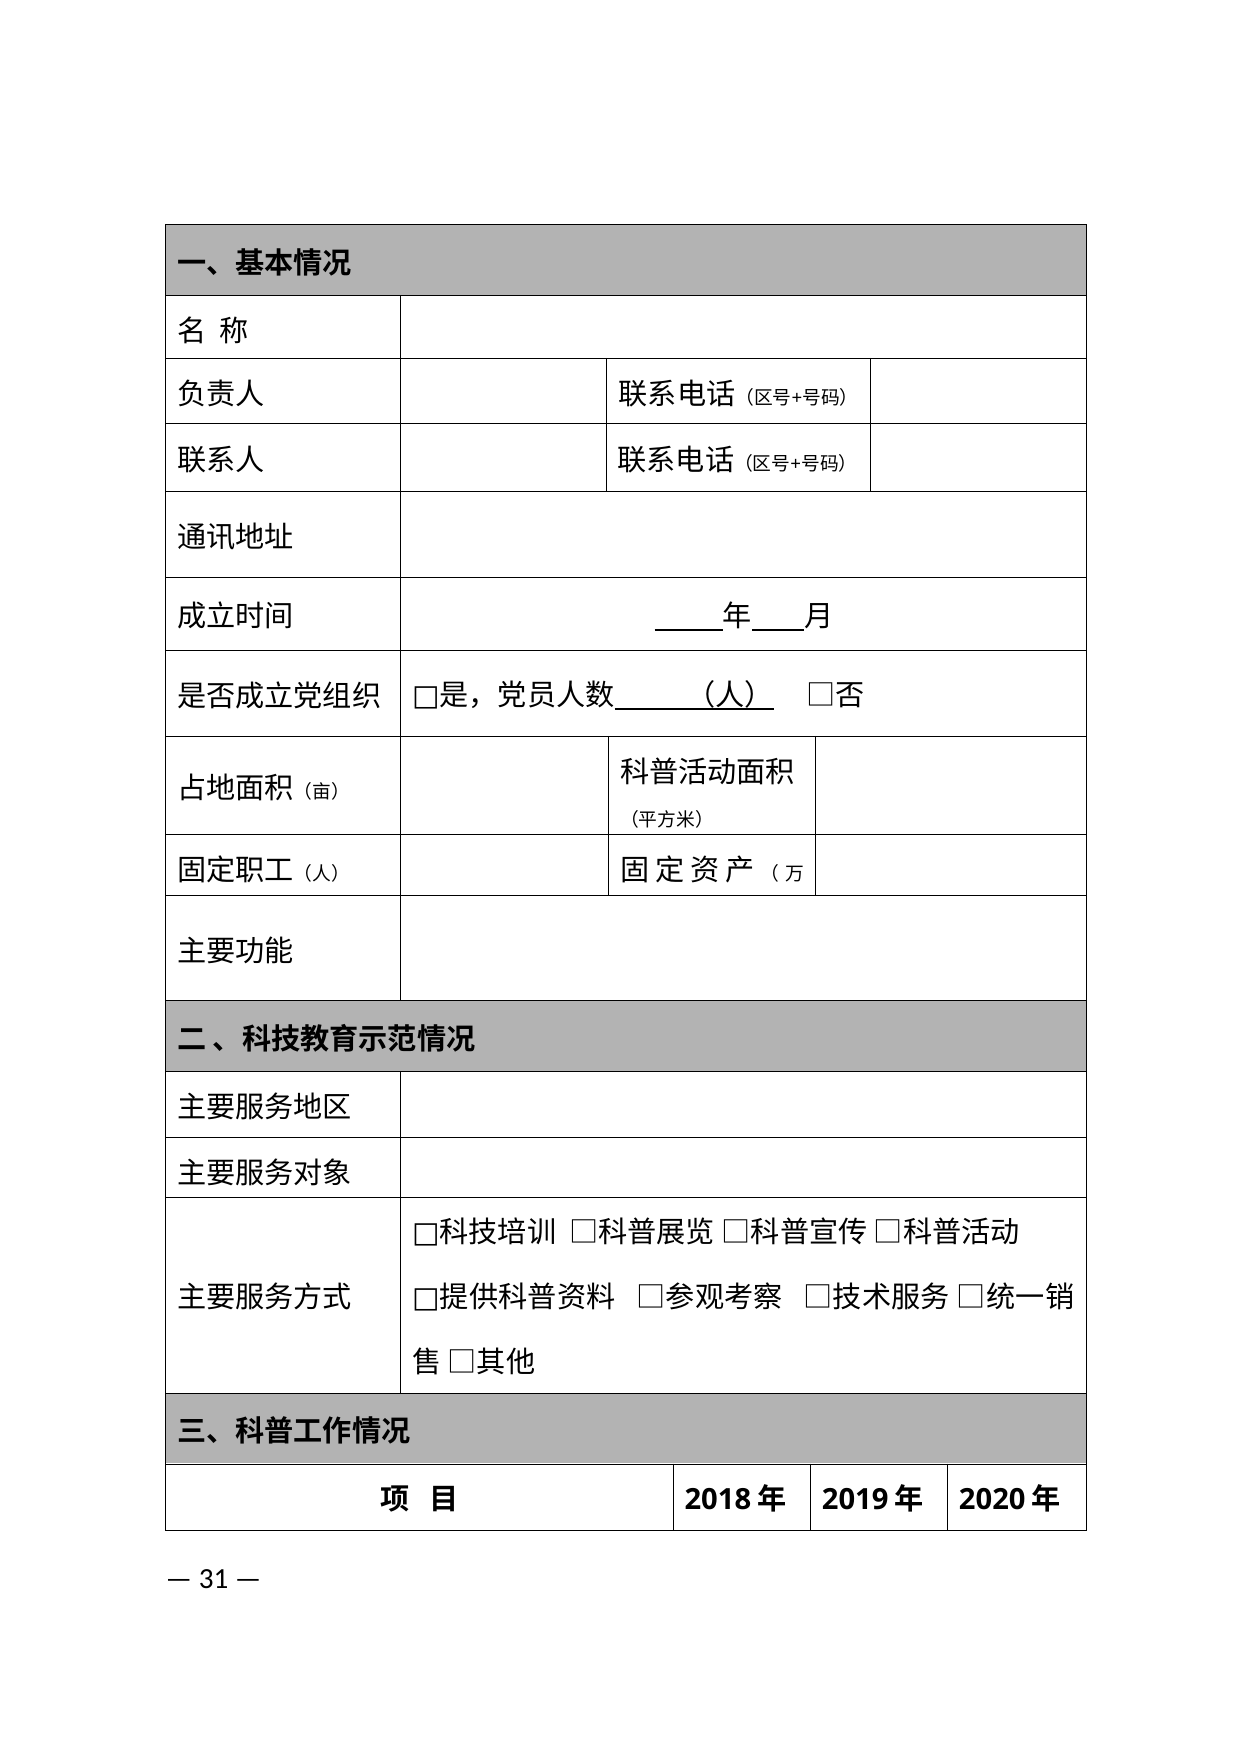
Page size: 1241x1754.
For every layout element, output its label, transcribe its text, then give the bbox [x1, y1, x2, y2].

table_cell 主要功能 [166, 896, 400, 1000]
table_cell 名 称 [166, 296, 400, 358]
table_cell [816, 737, 1086, 834]
table_cell □科技培训 □科普展览 □科普宣传 □科普活动 □提供科普资料 □参观考察 □技术服务 □统一销售 □其他 [401, 1198, 1086, 1393]
table_cell 是否成立党组织 [166, 651, 400, 736]
table_cell 科普活动面积 （平方米） [609, 737, 815, 834]
table_cell [401, 1138, 1086, 1197]
table_cell 固定资产（万元） [609, 835, 815, 895]
table_cell 占地面积（亩） [166, 737, 400, 834]
table_header 一、基本情况 [166, 225, 1086, 295]
table_cell [401, 359, 606, 423]
table_cell 联系人 [166, 424, 400, 491]
table_cell 2020年 [948, 1465, 1086, 1529]
table_cell [871, 359, 1086, 423]
table_cell [401, 835, 608, 895]
table_cell [401, 1072, 1086, 1137]
table_cell 主要服务地区 [166, 1072, 400, 1137]
table_cell [871, 424, 1086, 491]
table_cell 主要服务方式 [166, 1198, 400, 1393]
table_cell 项 目 [166, 1465, 673, 1529]
table_cell 主要服务对象 [166, 1138, 400, 1197]
table_cell [816, 835, 1086, 895]
table_cell [401, 737, 608, 834]
table_cell [401, 424, 606, 491]
table_cell 二 、科技教育示范情况 [166, 1001, 1086, 1071]
table_cell 通讯地址 [166, 492, 400, 577]
table_cell [401, 492, 1086, 577]
table_cell [401, 896, 1086, 1000]
table_cell 2019年 [811, 1465, 947, 1529]
table_cell 固定职工（人） [166, 835, 400, 895]
table_cell [401, 296, 1086, 358]
table_cell □是，党员人数 （人） □否 [401, 651, 1086, 736]
table_cell 负责人 [166, 359, 400, 423]
table_cell 联系电话（区号+号码） [607, 424, 870, 491]
table_cell 三、科普工作情况 [166, 1394, 1086, 1463]
table_cell 2018年 [674, 1465, 810, 1529]
table_cell 成立时间 [166, 578, 400, 649]
table_cell 联系电话（区号+号码） [607, 359, 870, 423]
table_cell 年 月 [401, 578, 1086, 649]
